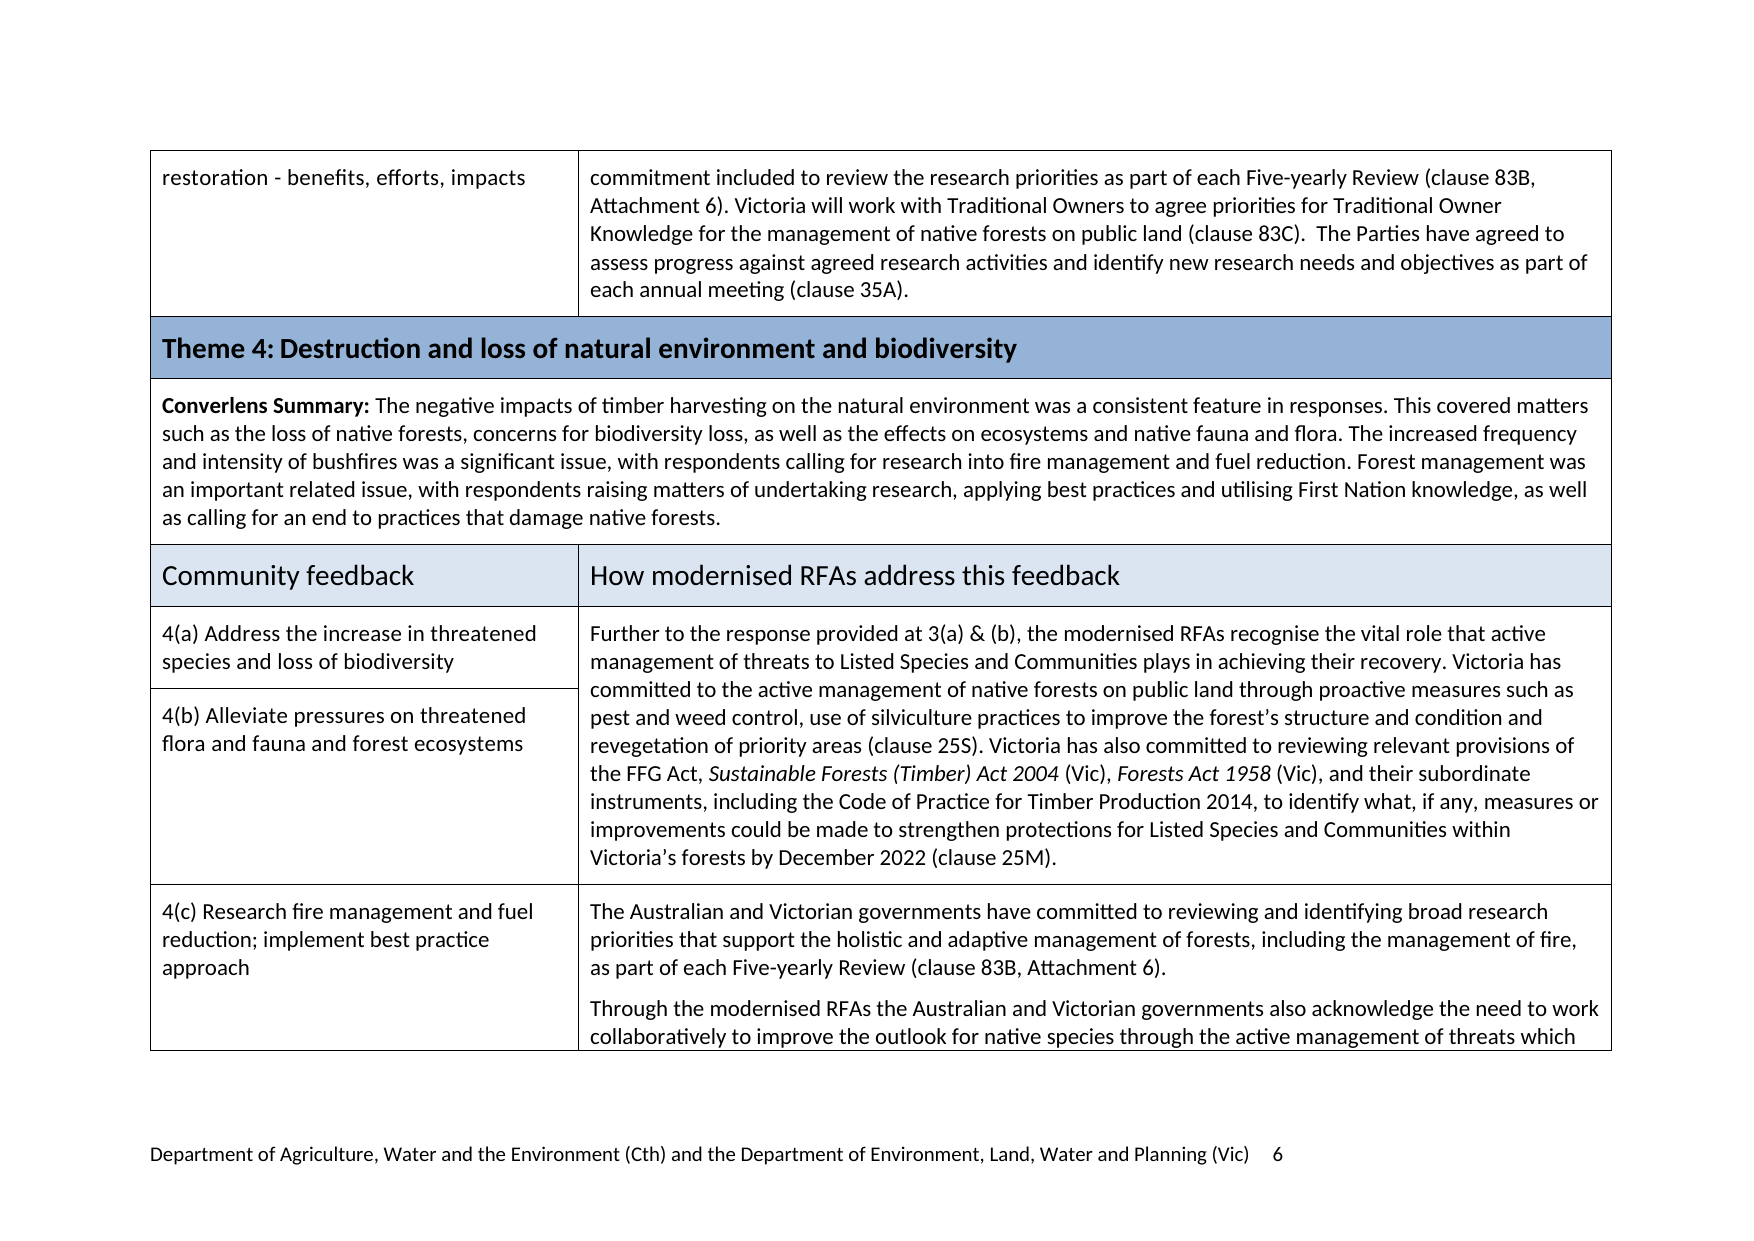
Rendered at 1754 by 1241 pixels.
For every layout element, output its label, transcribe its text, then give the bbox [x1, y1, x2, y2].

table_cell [151, 151, 578, 316]
table_cell 4(b) Alleviate pressures on threatened flora and fauna and forest ecosystems [151, 689, 578, 884]
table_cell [579, 885, 1611, 1050]
table_cell Theme 4: Destruction and loss of natural environment and biodiversity [151, 317, 1611, 378]
table_cell Community feedback [151, 545, 578, 606]
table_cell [579, 151, 1611, 316]
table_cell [151, 885, 578, 1050]
table_cell Converlens Summary: The negative impacts of timber harvesting on the natural environment was a consistent feature in responses. This covered matters such as the loss of native forests, concerns for biodiversity loss, as well as the effects on ecosystems and native fauna and flora. The increased frequency and intensity of bushfires was a significant issue, with respondents calling for research into fire management and fuel reduction. Forest management was an important related issue, with respondents raising matters of undertaking research, applying best practices and utilising First Nation knowledge, as well as calling for an end to practices that damage native forests. [151, 379, 1611, 544]
table_cell Further to the response provided at 3(a) & (b), the modernised RFAs recognise the vital role that active management of threats to Listed Species and Communities plays in achieving their recovery. Victoria has committed to the active management of native forests on public land through proactive measures such as pest and weed control, use of silviculture practices to improve the forest’s structure and condition and revegetation of priority areas (clause 25S). Victoria has also committed to reviewing relevant provisions of the FFG Act, Sustainable Forests (Timber) Act 2004 (Vic), Forests Act 1958 (Vic), and their subordinate instruments, including the Code of Practice for Timber Production 2014, to identify what, if any, measures or improvements could be made to strengthen protections for Listed Species and Communities within Victoria’s forests by December 2022 (clause 25M). [579, 607, 1611, 884]
table_cell How modernised RFAs address this feedback [579, 545, 1611, 606]
table_cell 4(a) Address the increase in threatened species and loss of biodiversity [151, 607, 578, 688]
